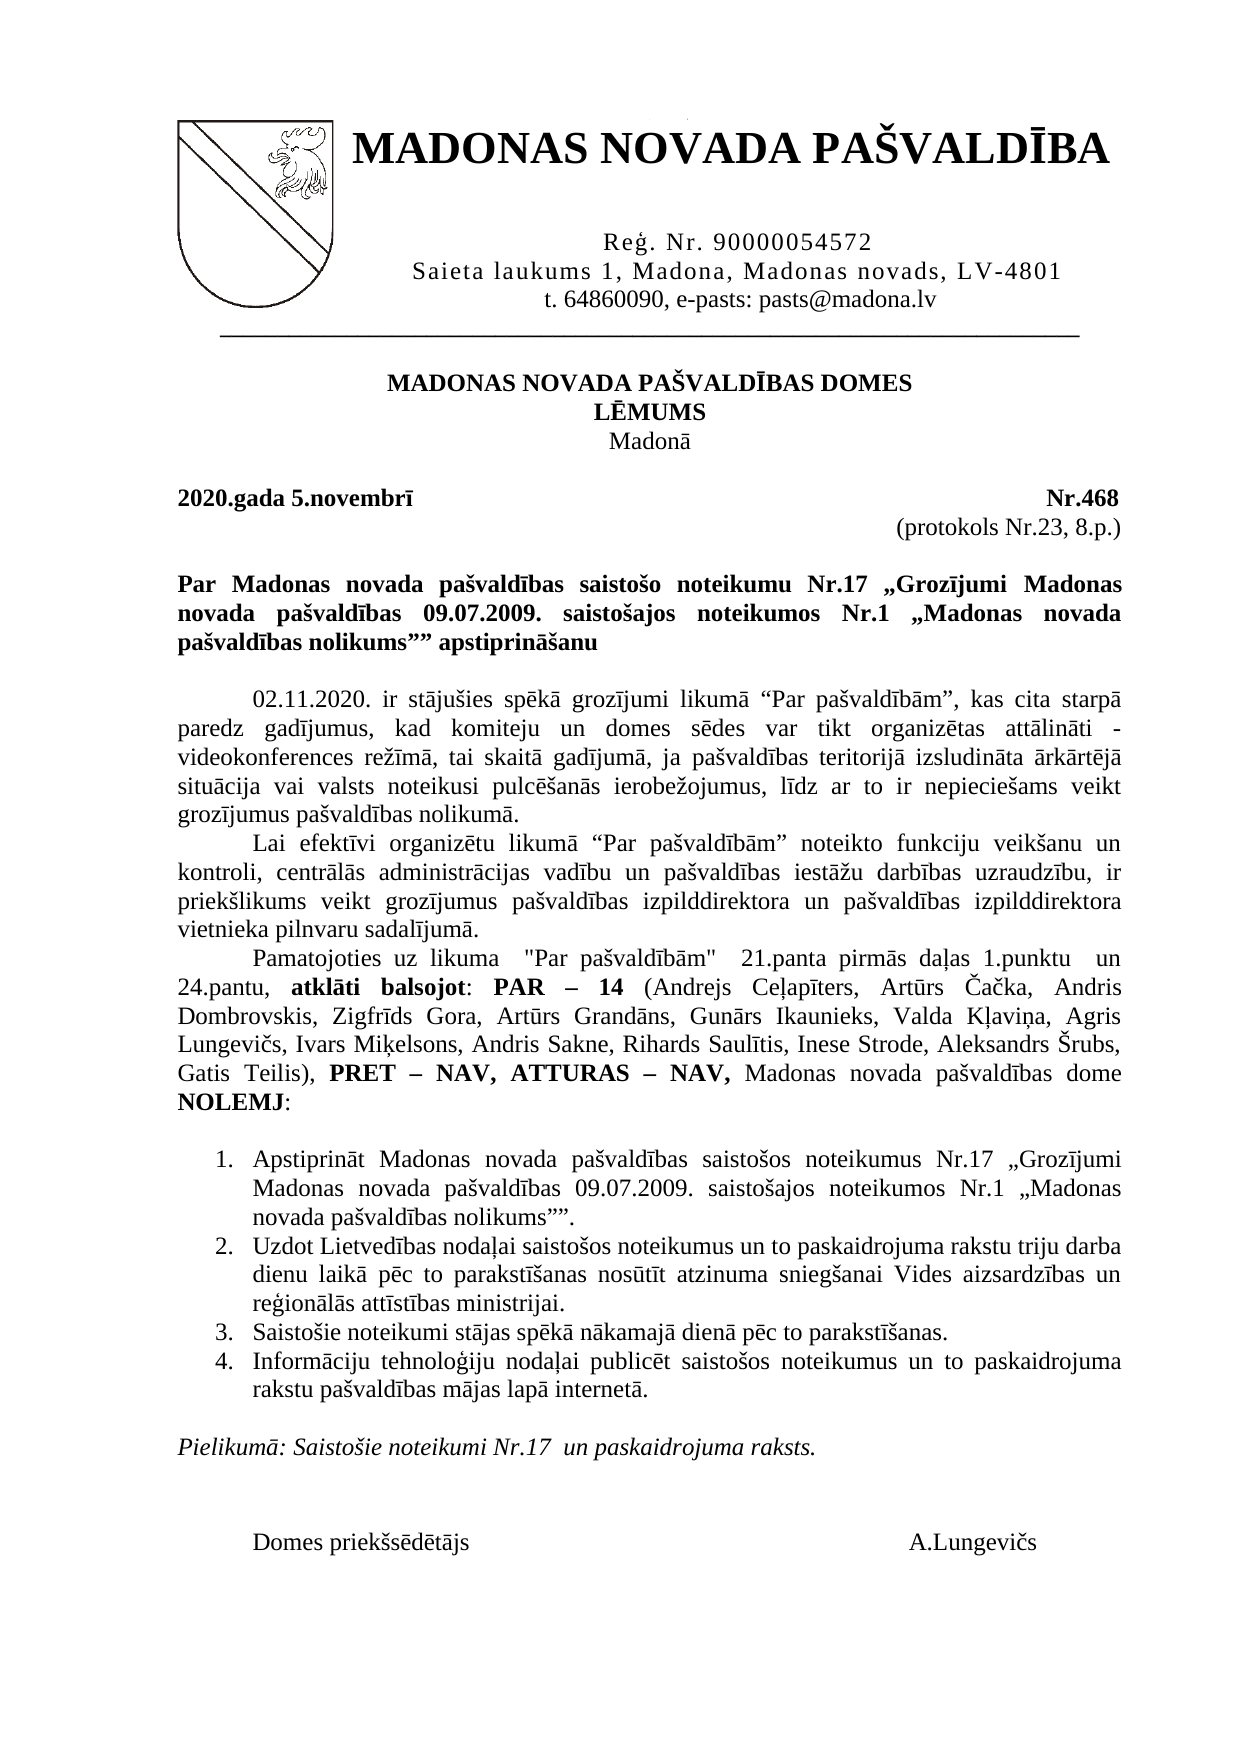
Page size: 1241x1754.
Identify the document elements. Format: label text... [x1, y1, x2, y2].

list Apstiprināt Madonas novada pašvaldības saistošos noteikumus Nr.17 „Grozījumi Madonas novada pašvaldības 09.07.2009. saistošajos noteikumos Nr.1 „Madonas novada pašvaldības nolikums””. [215, 1144, 1122, 1231]
list Uzdot Lietvedības nodaļai saistošos noteikumus un to paskaidrojuma rakstu triju darba dienu laikā pēc to parakstīšanas nosūtīt atzinuma sniegšanai Vides aizsardzības un reģionālās attīstības ministrijai. [215, 1231, 1122, 1317]
text 2020.gada 5.novembrī Nr.468 [177, 483, 1122, 512]
text MADONAS NOVADA PAŠVALDĪBA [334, 121, 1122, 173]
text Pamatojoties uz likuma "Par pašvaldībām" 21.panta pirmās daļas 1.punktu un 24.pantu, atklāti balsojot: PAR – 14 (Andrejs Ceļapīters, Artūrs Čačka, Andris Dombrovskis, Zigfrīds Gora, Artūrs Grandāns, Gunārs Ikaunieks, Valda Kļaviņa, Agris Lungevičs, Ivars Miķelsons, Andris Sakne, Rihards Saulītis, Inese Strode, Aleksandrs Šrubs, Gatis Teilis), PRET – NAV, ATTURAS – NAV, Madonas novada pašvaldības dome NOLEMJ: [177, 943, 1122, 1116]
text Domes priekšsēdētājs A.Lungevičs [177, 1527, 1113, 1556]
picture [177, 120, 334, 308]
text Reģ. Nr. 90000054572 [334, 227, 1122, 256]
text Par Madonas novada pašvaldības saistošo noteikumu Nr.17 „Grozījumi Madonas novada pašvaldības 09.07.2009. saistošajos noteikumos Nr.1 „Madonas novada pašvaldības nolikums”” apstiprināšanu [177, 569, 1122, 656]
text Pielikumā: Saistošie noteikumi Nr.17 un paskaidrojuma raksts. [177, 1432, 1122, 1461]
text LĒMUMS [177, 397, 1122, 426]
text t. 64860090, e-pasts: pasts@madona.lv [177, 284, 1122, 313]
text Saieta laukums 1, Madona, Madonas novads, LV-4801 [334, 256, 1122, 284]
text Madonā [177, 426, 1122, 454]
list Saistošie noteikumi stājas spēkā nākamajā dienā pēc to parakstīšanas. [215, 1317, 1122, 1346]
text (protokols Nr.23, 8.p.) [177, 512, 1122, 541]
text MADONAS NOVADA PAŠVALDĪBAS DOMES [177, 368, 1122, 397]
text ___________________________________________________________________________ [177, 313, 1122, 339]
list Informāciju tehnoloģiju nodaļai publicēt saistošos noteikumus un to paskaidrojuma rakstu pašvaldības mājas lapā internetā. [215, 1346, 1122, 1403]
text Lai efektīvi organizētu likumā “Par pašvaldībām” noteikto funkciju veikšanu un kontroli, centrālās administrācijas vadību un pašvaldības iestāžu darbības uzraudzību, ir priekšlikums veikt grozījumus pašvaldības izpilddirektora un pašvaldības izpilddirektora vietnieka pilnvaru sadalījumā. [177, 828, 1122, 943]
text 02.11.2020. ir stājušies spēkā grozījumi likumā “Par pašvaldībām”, kas cita starpā paredz gadījumus, kad komiteju un domes sēdes var tikt organizētas attālināti - videokonferences režīmā, tai skaitā gadījumā, ja pašvaldības teritorijā izsludināta ārkārtējā situācija vai valsts noteikusi pulcēšanās ierobežojumus, līdz ar to ir nepieciešams veikt grozījumus pašvaldības nolikumā. [177, 684, 1122, 828]
